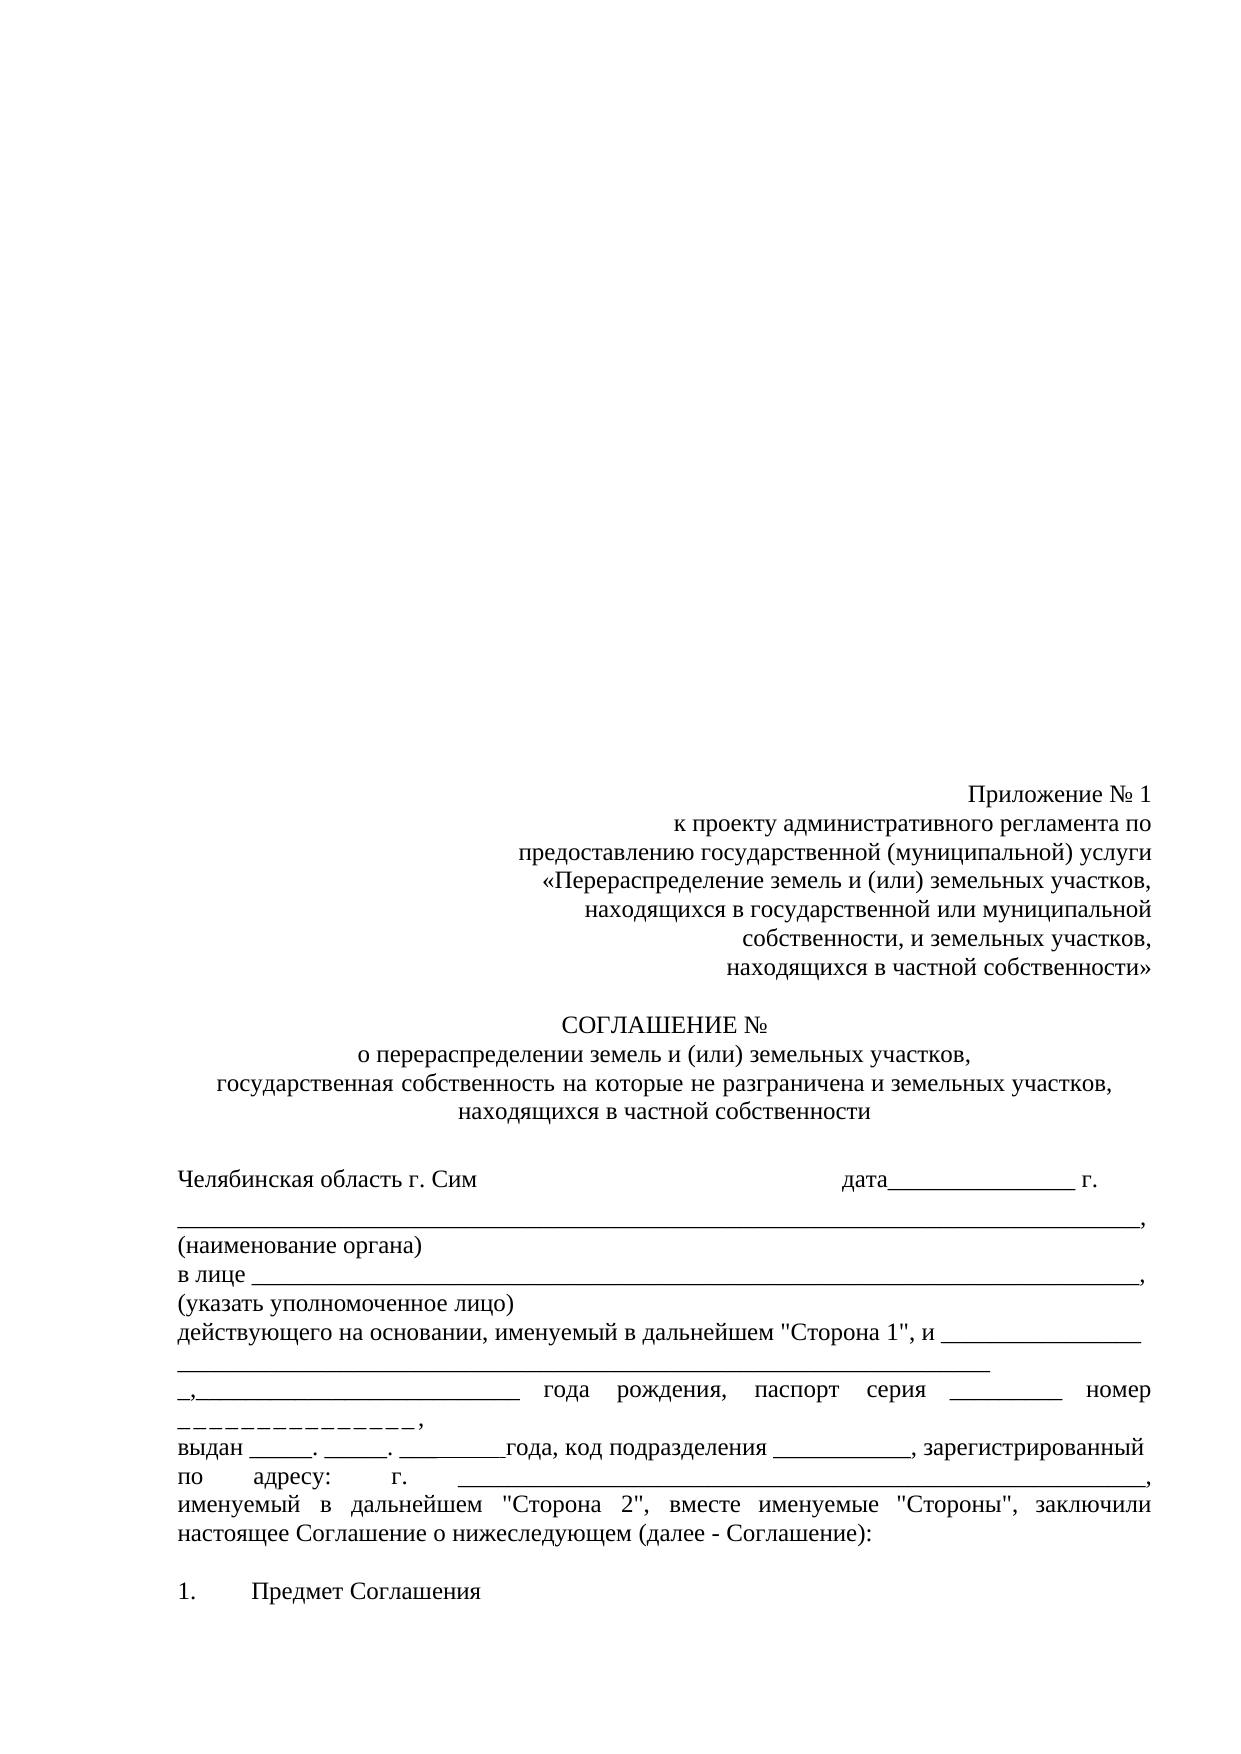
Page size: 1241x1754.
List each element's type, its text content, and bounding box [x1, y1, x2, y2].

text (указать уполномоченное лицо) [177, 1288, 1152, 1317]
text находящихся в частной собственности» [177, 952, 1152, 981]
text в лице _______________________________________________________________________, [177, 1259, 1152, 1288]
text выдан _____. _____. ___ года, код подразделения ___________, зарегистрированный [177, 1432, 1152, 1461]
text (наименование органа) [177, 1231, 1152, 1259]
text к проекту административного регламента по [204, 808, 1152, 837]
text Челябинская область г. Сим дата_______________ г. [177, 1164, 1152, 1192]
text «Перераспределение земель и (или) земельных участков, [204, 866, 1152, 894]
text __________________________________________________________________,__________________________ года рождения, паспорт серия _________ номер _______________, [177, 1346, 1152, 1432]
text _____________________________________________________________________________, [177, 1202, 1152, 1230]
text предоставлению государственной (муниципальной) услуги [204, 837, 1152, 866]
text СОГЛАШЕНИЕ № [177, 1010, 1152, 1039]
text находящихся в государственной или муниципальной [298, 894, 1152, 923]
text Приложение № 1 [204, 779, 1152, 808]
text государственная собственность на которые не разграничена и земельных участков, находящихся в частной собственности [177, 1068, 1151, 1125]
text о перераспределении земель и (или) земельных участков, [177, 1039, 1151, 1068]
text действующего на основании, именуемый в дальнейшем "Сторона 1", и ________________ [177, 1317, 1152, 1346]
text по адресу: г. _______________________________________________________, именуемый в дальнейшем "Сторона 2", вместе именуемые "Стороны", заключили настоящее Соглашение о нижеследующем (далее - Соглашение): [177, 1461, 1152, 1547]
list Предмет Соглашения [177, 1576, 1152, 1605]
text собственности, и земельных участков, [298, 923, 1152, 952]
